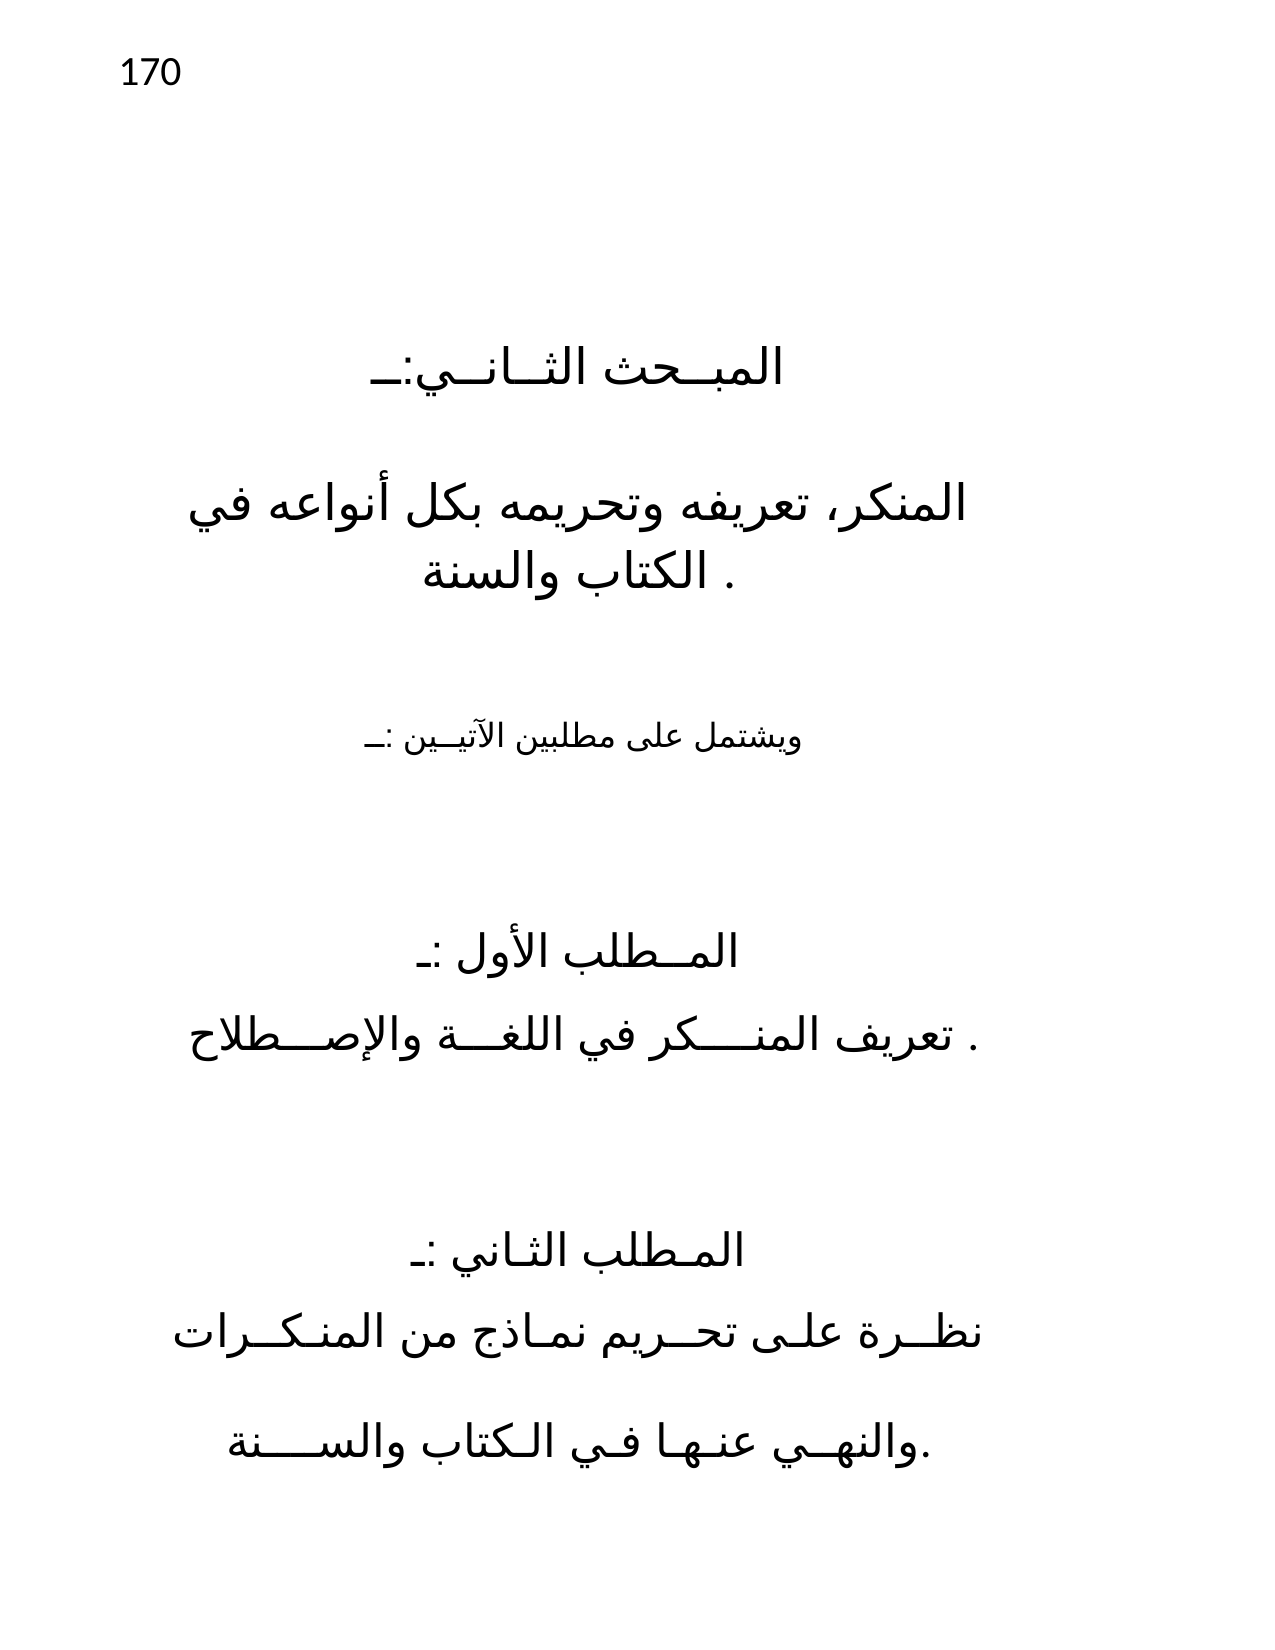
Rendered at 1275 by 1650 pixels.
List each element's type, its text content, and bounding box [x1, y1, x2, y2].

text المنكر، تعريفه وتحريمه بكل أنواعه في الكتاب والسنة . [118, 473, 1039, 601]
text المـطلب الثـاني :ـ [118, 1223, 1039, 1276]
text نظــرة علـى تحــريم نمـاذج من المنـكــرات والنهــي عنـهـا فـي الـكتاب والســــنة. [118, 1305, 1039, 1469]
text تعريف المنــــكر في اللغـــة والإصـــطلاح . [118, 1006, 1039, 1061]
text المبــحث الثــانــي:ــ [118, 337, 1039, 395]
text المــطلب الأول :ـ [118, 924, 1039, 977]
text ويشتمل على مطلبين الآتيــين :ــ [118, 716, 1039, 754]
